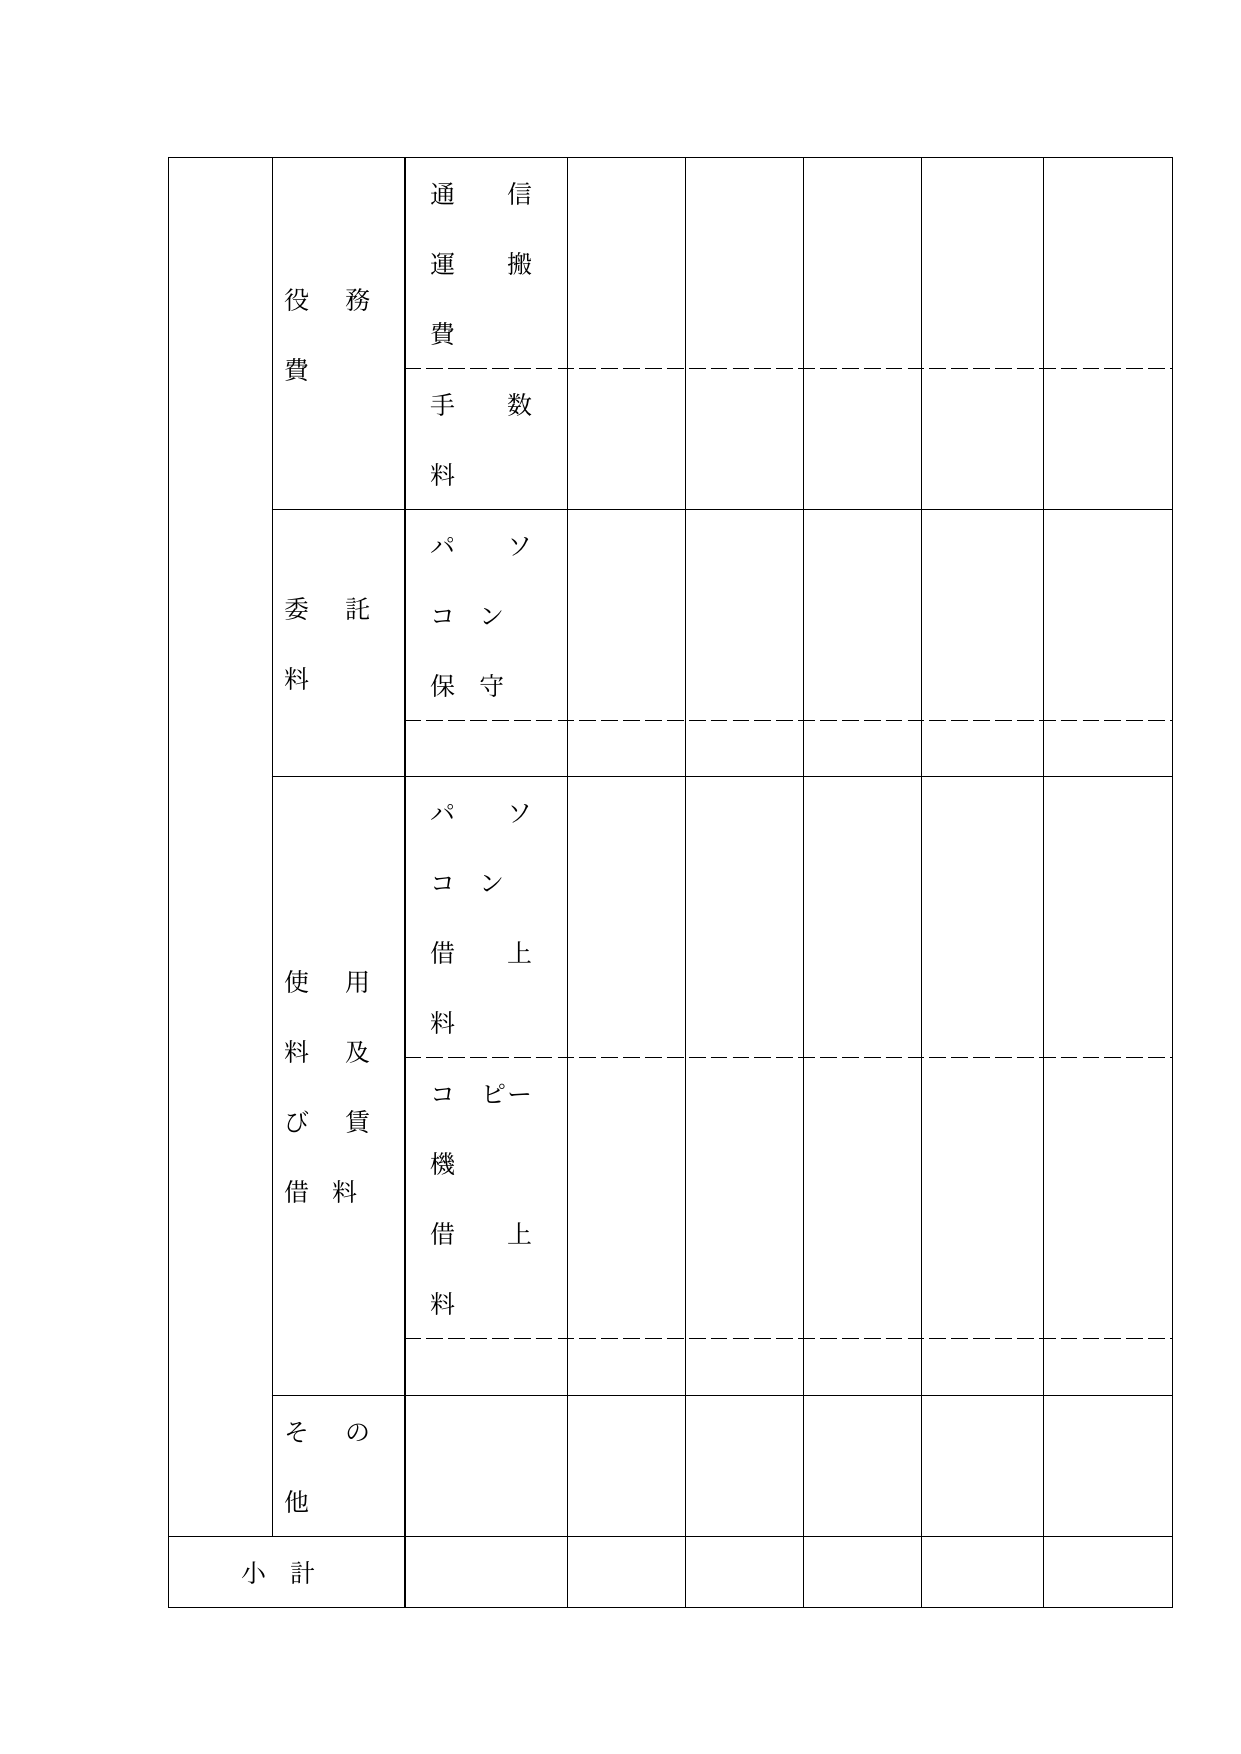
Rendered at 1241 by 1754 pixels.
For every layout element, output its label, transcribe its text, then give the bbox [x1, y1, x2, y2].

table_cell 委託料 [273, 510, 404, 776]
table_cell [686, 1396, 803, 1536]
table_cell [804, 368, 921, 509]
table_cell [1044, 1537, 1172, 1607]
table_cell [568, 158, 685, 368]
table_cell [568, 510, 685, 720]
table_cell [922, 510, 1043, 720]
table_cell [922, 1537, 1043, 1607]
table_cell [1044, 1396, 1172, 1536]
table_cell [568, 777, 685, 1057]
table_cell 通信運搬費 [406, 158, 567, 368]
table_cell [804, 1537, 921, 1607]
table_cell その他 [273, 1396, 404, 1536]
table_cell [804, 1338, 921, 1394]
table_cell [804, 1057, 921, 1338]
table_cell [406, 720, 567, 776]
table_cell [686, 1537, 803, 1607]
table_cell [804, 158, 921, 368]
table_cell パソコン 借上料 [406, 777, 567, 1057]
table_cell [686, 158, 803, 368]
table_cell [1044, 1338, 1172, 1394]
table_cell [568, 368, 685, 509]
table_cell 小計（③） [169, 1537, 404, 1607]
table_cell [406, 1396, 567, 1536]
table_cell [568, 1396, 685, 1536]
table_cell [686, 510, 803, 720]
table_cell [568, 1057, 685, 1338]
table_cell 役務費 [273, 158, 404, 509]
table_cell [686, 1057, 803, 1338]
table_cell [686, 720, 803, 776]
table_cell [1044, 158, 1172, 368]
table_cell [922, 1338, 1043, 1394]
table_cell 使用料及び賃借料 [273, 777, 404, 1394]
table_cell [568, 1537, 685, 1607]
table_cell [922, 368, 1043, 509]
table_cell パソコン 保守 [406, 510, 567, 720]
table_cell [1044, 510, 1172, 720]
table_cell [568, 720, 685, 776]
table_cell コピー機 借上料 [406, 1057, 567, 1338]
table_cell [922, 777, 1043, 1057]
table_cell [406, 1338, 567, 1394]
table_cell [804, 777, 921, 1057]
table_cell [406, 1537, 567, 1607]
table_cell [922, 1396, 1043, 1536]
table_cell 手数料 [406, 368, 567, 509]
table_cell [1044, 1057, 1172, 1338]
table_cell [922, 158, 1043, 368]
table_cell [1044, 777, 1172, 1057]
table_cell [686, 777, 803, 1057]
table_cell [804, 720, 921, 776]
table_cell [1044, 720, 1172, 776]
table_cell [804, 510, 921, 720]
table_cell [804, 1396, 921, 1536]
table_cell [686, 1338, 803, 1394]
table_cell [922, 720, 1043, 776]
table_cell [1044, 368, 1172, 509]
table_cell [568, 1338, 685, 1394]
table_cell [686, 368, 803, 509]
table_cell [922, 1057, 1043, 1338]
